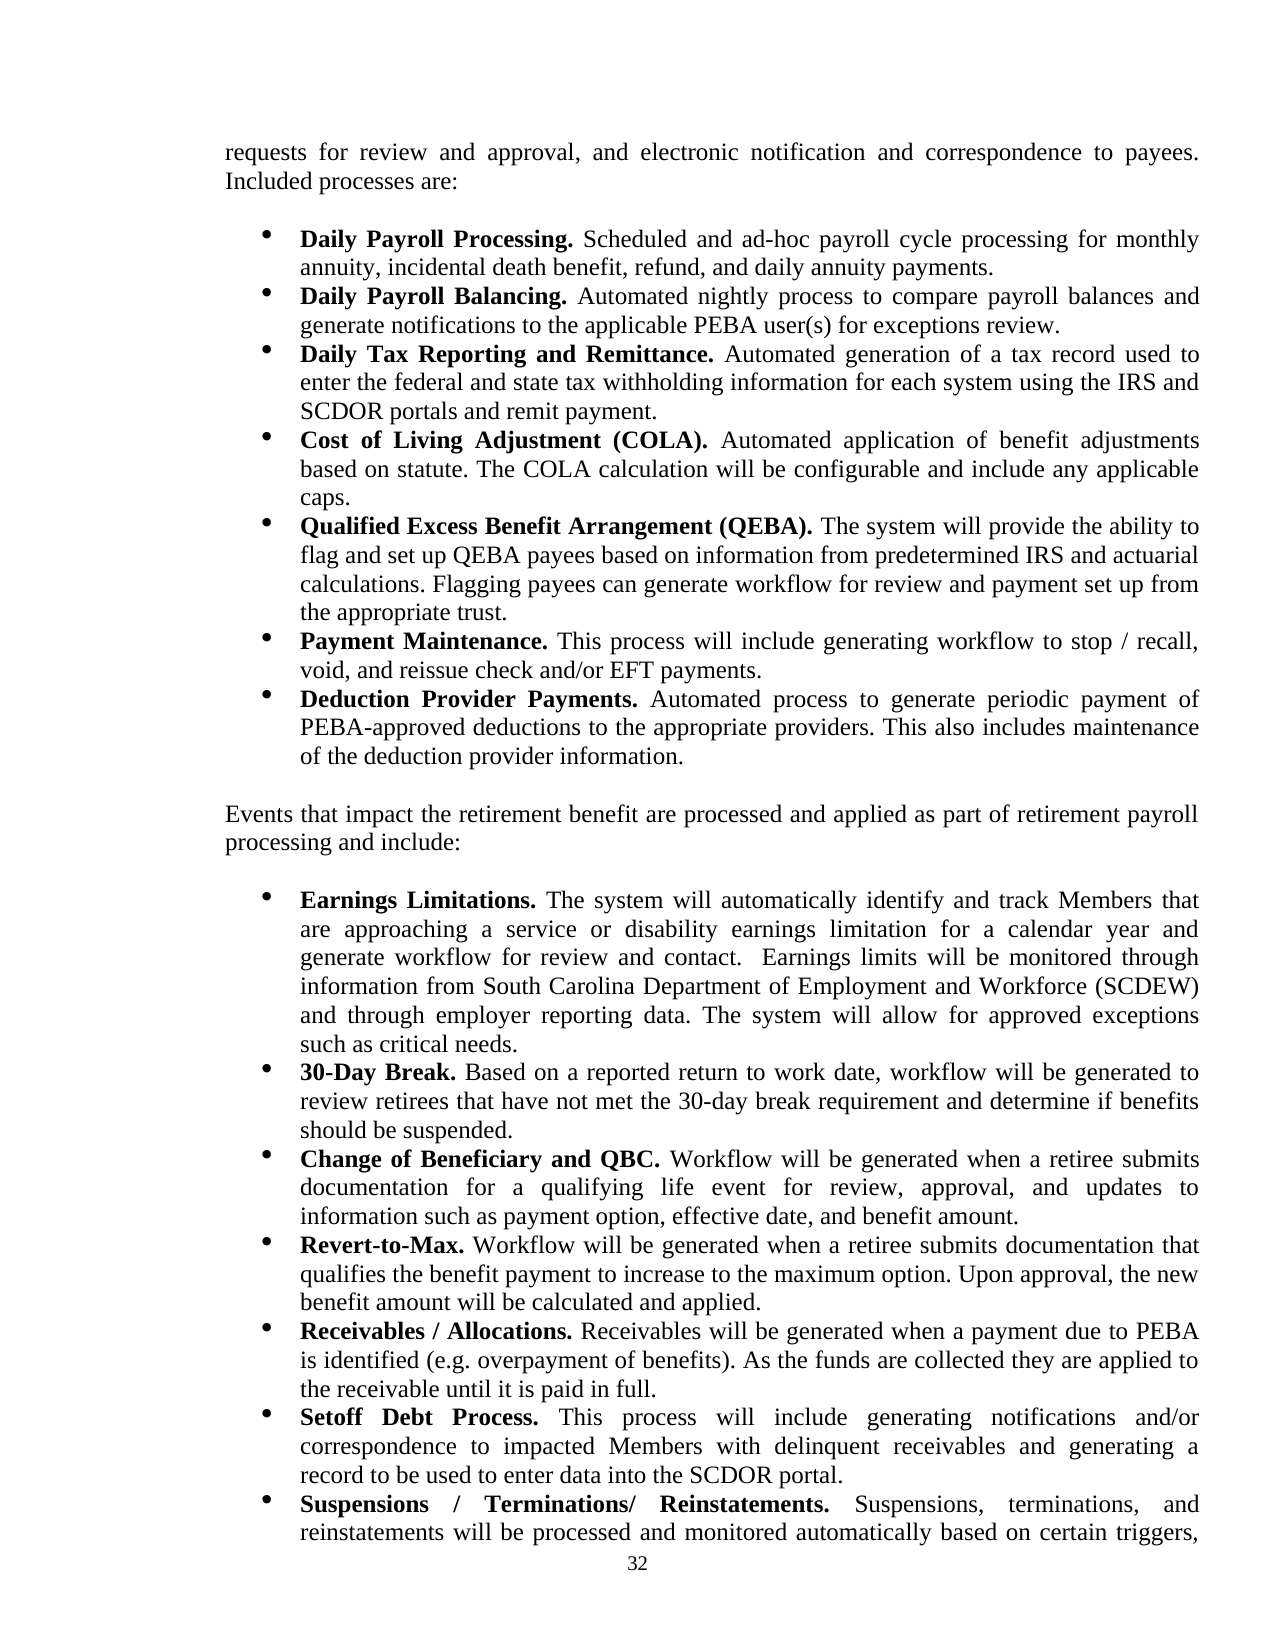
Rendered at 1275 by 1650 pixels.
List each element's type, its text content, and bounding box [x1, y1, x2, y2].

list Revert-to-Max. Workflow will be generated when a retiree submits documentation that qualifies the benefit payment to increase to the maximum option. Upon approval, the new benefit amount will be calculated and applied. [262, 1230, 1200, 1316]
list Cost of Living Adjustment (COLA). Automated application of benefit adjustments based on statute. The COLA calculation will be configurable and include any applicable caps. [262, 425, 1200, 511]
list Change of Beneficiary and QBC. Workflow will be generated when a retiree submits documentation for a qualifying life event for review, approval, and updates to information such as payment option, effective date, and benefit amount. [262, 1144, 1200, 1230]
list Receivables / Allocations. Receivables will be generated when a payment due to PEBA is identified (e.g. overpayment of benefits). As the funds are collected they are applied to the receivable until it is paid in full. [262, 1316, 1200, 1402]
list Earnings Limitations. The system will automatically identify and track Members that are approaching a service or disability earnings limitation for a calendar year and generate workflow for review and contact. Earnings limits will be monitored through information from South Carolina Department of Employment and Workforce (SCDEW) and through employer reporting data. The system will allow for approved exceptions such as critical needs. [262, 885, 1200, 1057]
list Daily Payroll Balancing. Automated nightly process to compare payroll balances and generate notifications to the applicable PEBA user(s) for exceptions review. [262, 281, 1200, 339]
list Qualified Excess Benefit Arrangement (QEBA). The system will provide the ability to flag and set up QEBA payees based on information from predetermined IRS and actuarial calculations. Flagging payees can generate workflow for review and payment set up from the appropriate trust. [262, 511, 1200, 626]
list Payment Maintenance. This process will include generating workflow to stop / recall, void, and reissue check and/or EFT payments. [262, 626, 1200, 684]
list Deduction Provider Payments. Automated process to generate periodic payment of PEBA-approved deductions to the appropriate providers. This also includes maintenance of the deduction provider information. [262, 684, 1200, 770]
list Setoff Debt Process. This process will include generating notifications and/or correspondence to impacted Members with delinquent receivables and generating a record to be used to enter data into the SCDOR portal. [262, 1402, 1200, 1489]
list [262, 1489, 1200, 1546]
list Daily Tax Reporting and Remittance. Automated generation of a tax record used to enter the federal and state tax withholding information for each system using the IRS and SCDOR portals and remit payment. [262, 339, 1200, 425]
list 30-Day Break. Based on a reported return to work date, workflow will be generated to review retirees that have not met the 30-day break requirement and determine if benefits should be suspended. [262, 1057, 1200, 1144]
list Daily Payroll Processing. Scheduled and ad-hoc payroll cycle processing for monthly annuity, incidental death benefit, refund, and daily annuity payments. [262, 224, 1200, 281]
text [225, 137, 1200, 195]
text Events that impact the retirement benefit are processed and applied as part of retirement payroll processing and include: [225, 799, 1200, 856]
